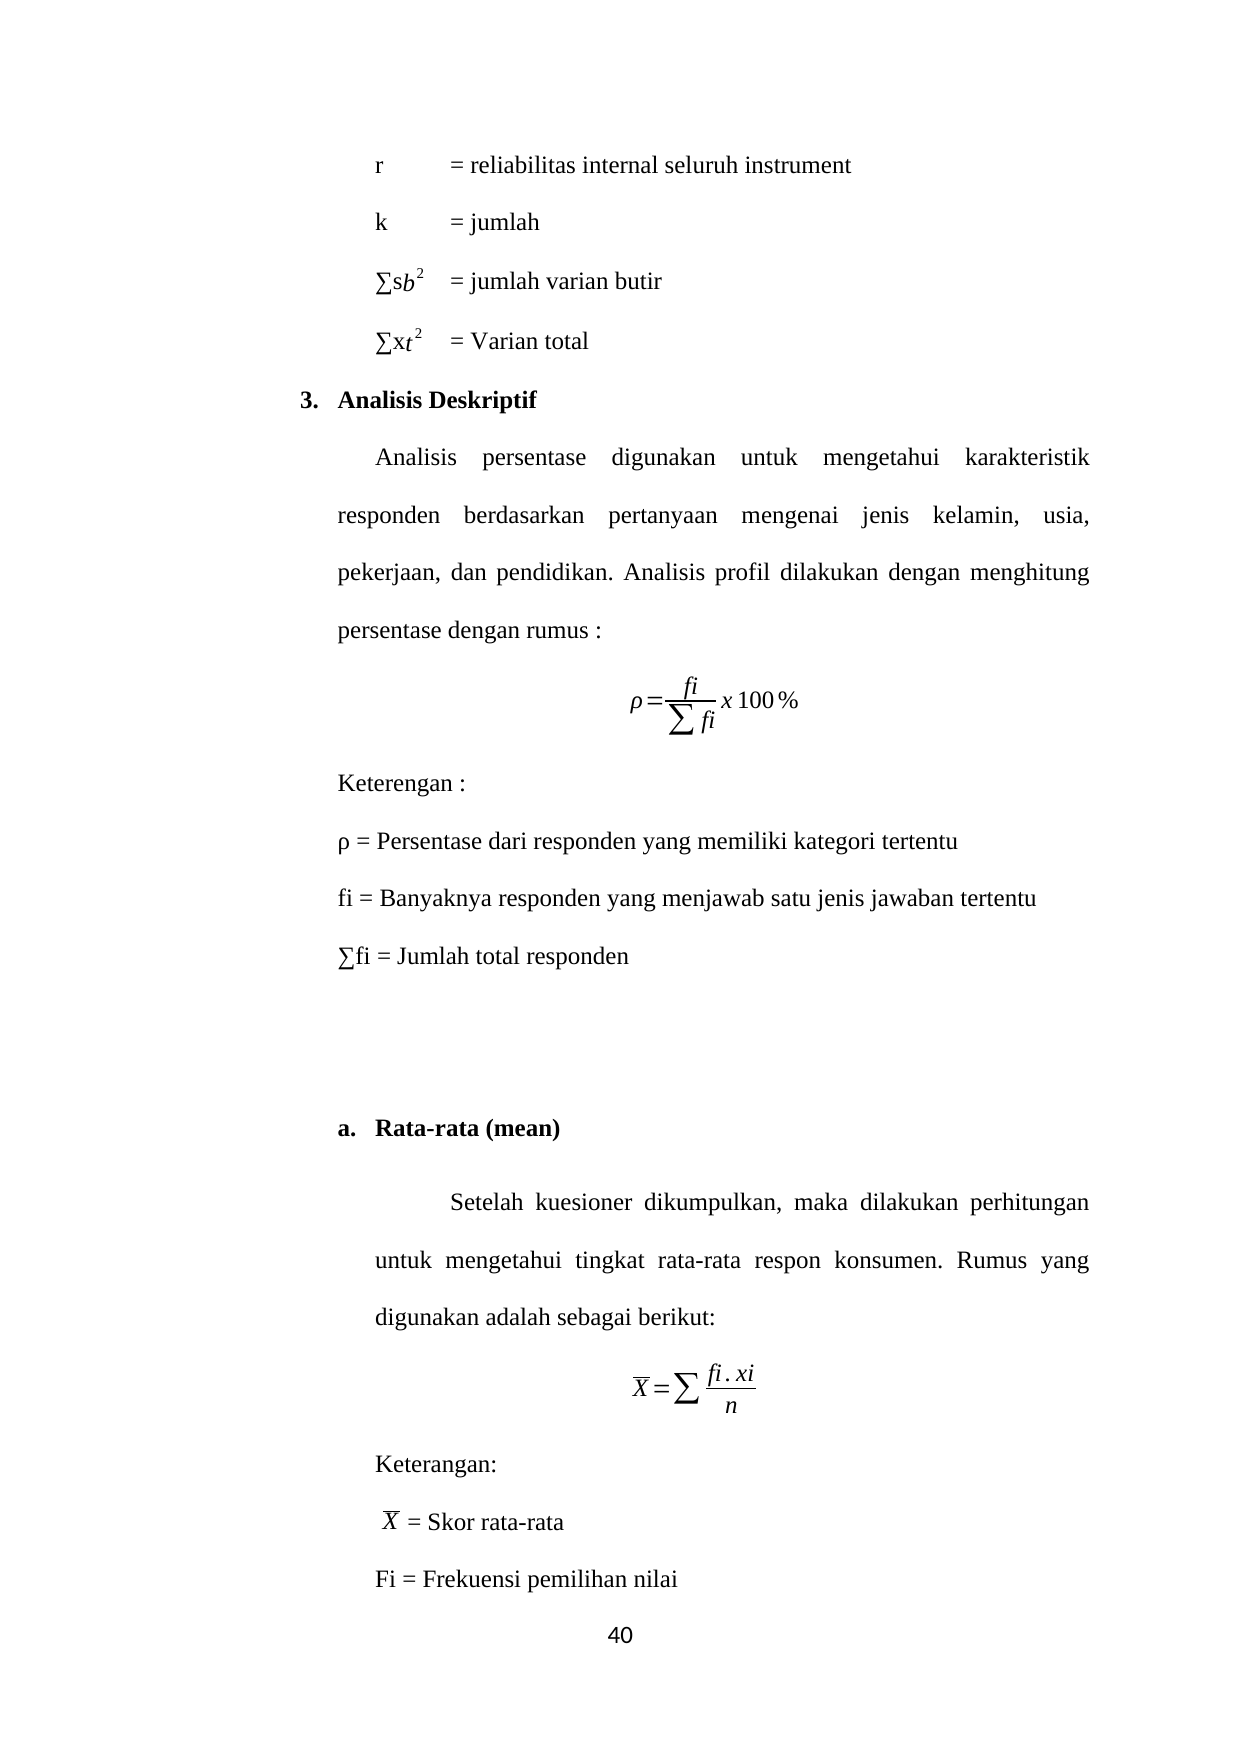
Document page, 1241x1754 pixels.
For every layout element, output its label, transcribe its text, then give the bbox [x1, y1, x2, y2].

list ρ = Persentase dari responden yang memiliki kategori tertentu [337, 826, 1090, 854]
list r = reliabilitas internal seluruh instrument [300, 150, 1090, 179]
list fi = Banyaknya responden yang menjawab satu jenis jawaban tertentu [337, 883, 1090, 912]
list ∑fi = Jumlah total responden [337, 941, 1090, 969]
text Keterangan: [298, 1449, 1090, 1478]
text = Skor rata-rata [150, 1507, 1090, 1536]
list ∑s = jumlah varian butir [300, 265, 1090, 296]
text Setelah kuesioner dikumpulkan, maka dilakukan perhitungan untuk mengetahui tingkat rata-rata respon konsumen. Rumus yang digunakan adalah sebagai berikut: [375, 1187, 1090, 1331]
text Fi = Frekuensi pemilihan nilai [298, 1564, 1090, 1593]
list Analisis Deskriptif [300, 385, 1090, 413]
list ∑x = Varian total [300, 325, 1090, 356]
list Rata-rata (mean) [337, 1113, 1090, 1142]
list k = jumlah [300, 207, 1090, 236]
list Analisis persentase digunakan untuk mengetahui karakteristik responden berdasarkan pertanyaan mengenai jenis kelamin, usia, pekerjaan, dan pendidikan. Analisis profil dilakukan dengan menghitung persentase dengan rumus : [337, 442, 1090, 643]
list Keterengan : [337, 768, 1090, 797]
